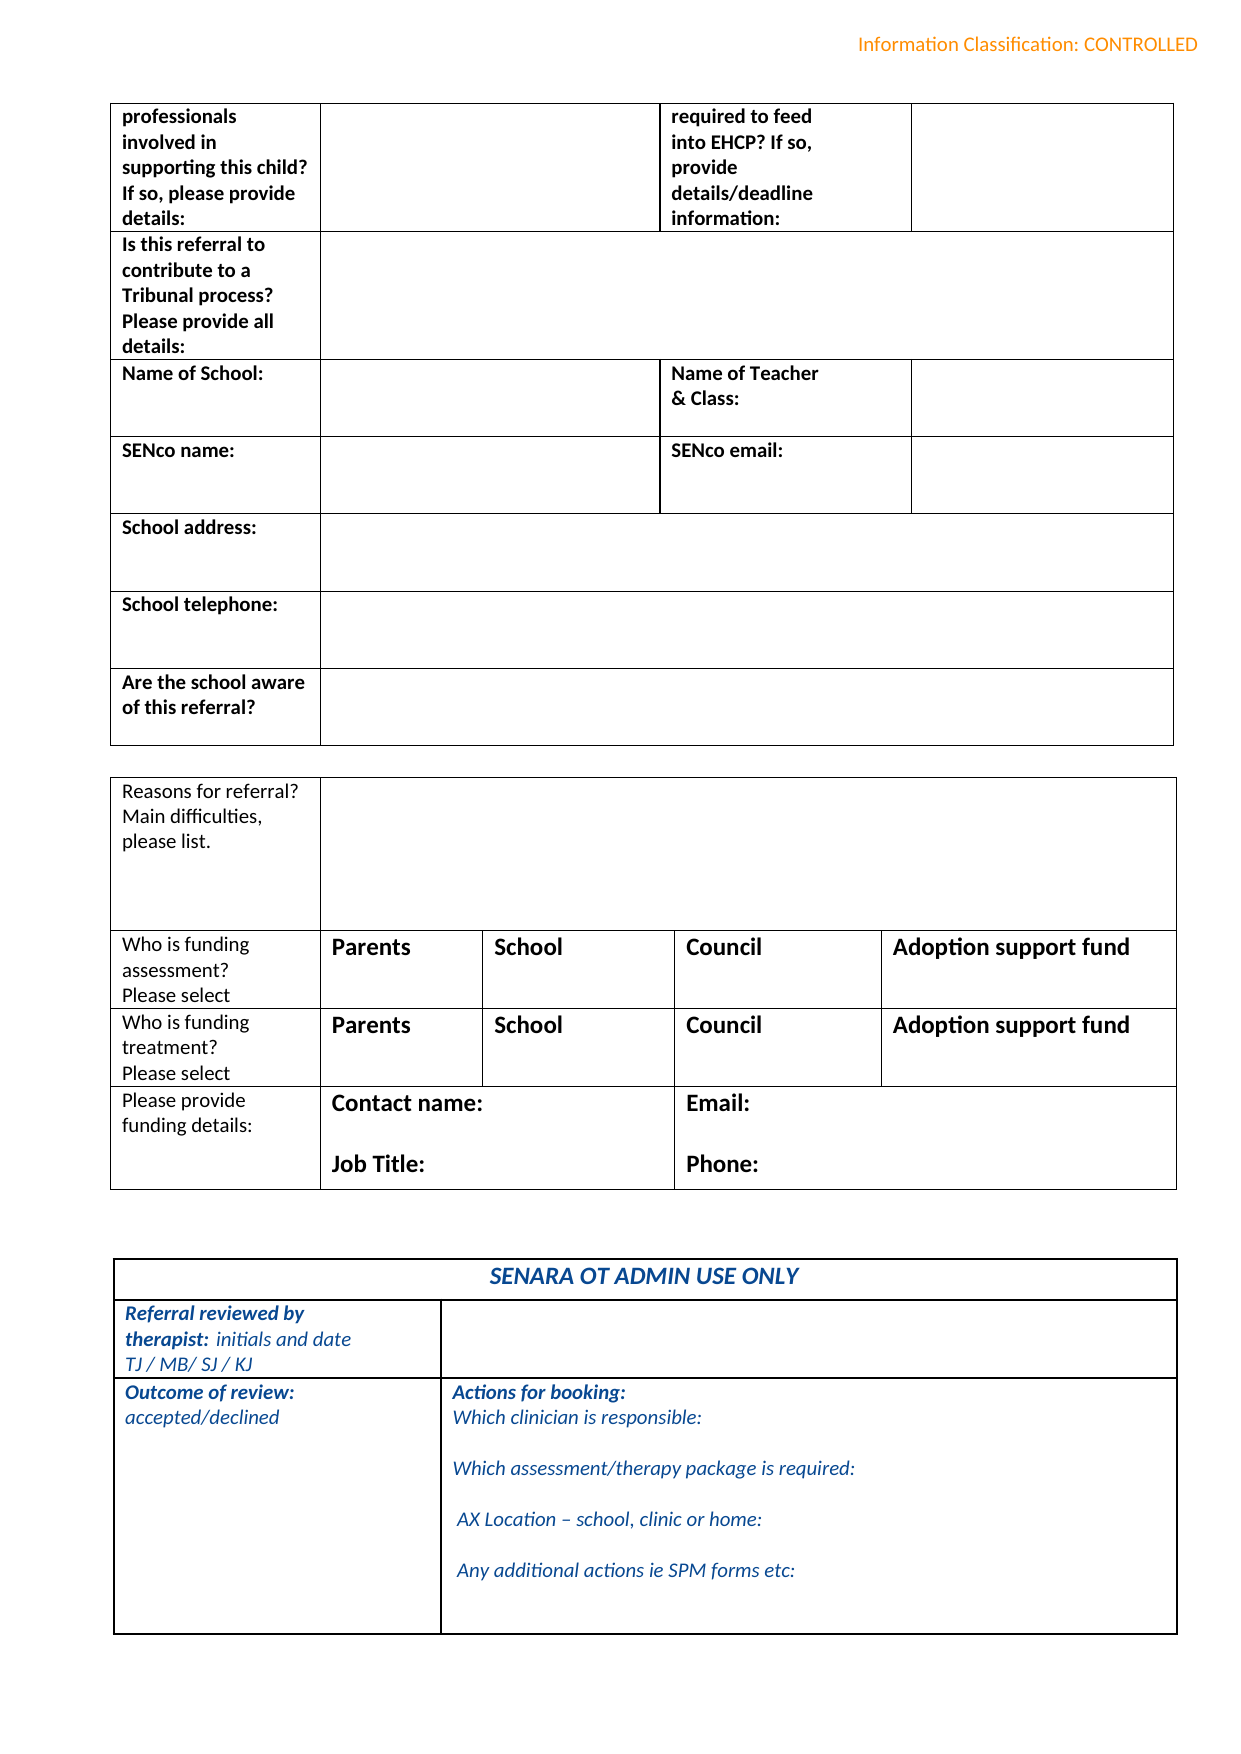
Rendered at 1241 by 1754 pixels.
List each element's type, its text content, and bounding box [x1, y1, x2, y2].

table_cell [321, 592, 1173, 668]
table_cell Council [675, 931, 881, 1008]
table_cell Actions for booking: Which clinician is responsible: Which assessment/therapy package is required: AX Location – school, clinic or home: Any additional actions ie SPM forms etc: [442, 1379, 1176, 1633]
table_cell School address: [111, 514, 320, 591]
table_cell [912, 104, 1173, 231]
table_cell Are the school aware of this referral? [111, 669, 320, 745]
table_cell School telephone: [111, 592, 320, 668]
table_cell [321, 669, 1173, 745]
table_cell Who is funding assessment? Please select [111, 931, 320, 1008]
table_header SENARA OT ADMIN USE ONLY [115, 1260, 1176, 1298]
table_cell Email: Phone: [675, 1087, 1176, 1189]
table_cell Adoption support fund [882, 931, 1176, 1008]
table_cell Outcome of review: accepted/declined [115, 1379, 440, 1633]
table_cell [912, 437, 1173, 513]
table_cell [321, 232, 1173, 359]
table_cell Parents [321, 1009, 482, 1086]
table_cell Contact name: Job Title: [321, 1087, 674, 1189]
table_cell [321, 104, 659, 231]
table_cell [321, 514, 1173, 591]
table_cell Who is funding treatment? Please select [111, 1009, 320, 1086]
table_cell [321, 437, 659, 513]
table_header Reasons for referral? Main difficulties, please list. [111, 778, 320, 930]
table_cell Referral reviewed by therapist: initials and date TJ / MB/ SJ / KJ [115, 1301, 440, 1377]
table_cell School [483, 931, 674, 1008]
table_cell Parents [321, 931, 482, 1008]
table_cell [111, 104, 320, 231]
table_cell [442, 1301, 1176, 1377]
table_cell Name of Teacher & Class: [661, 360, 911, 436]
table_cell Council [675, 1009, 881, 1086]
table_cell School [483, 1009, 674, 1086]
table_cell Adoption support fund [882, 1009, 1176, 1086]
table_cell Please provide funding details: [111, 1087, 320, 1189]
table_cell Is this referral to contribute to a Tribunal process? Please provide all details: [111, 232, 320, 359]
table_cell SENco email: [661, 437, 911, 513]
table_cell [912, 360, 1173, 436]
table_header [321, 778, 1176, 930]
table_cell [661, 104, 911, 231]
table_cell [321, 360, 659, 436]
table_cell Name of School: [111, 360, 320, 436]
table_cell SENco name: [111, 437, 320, 513]
